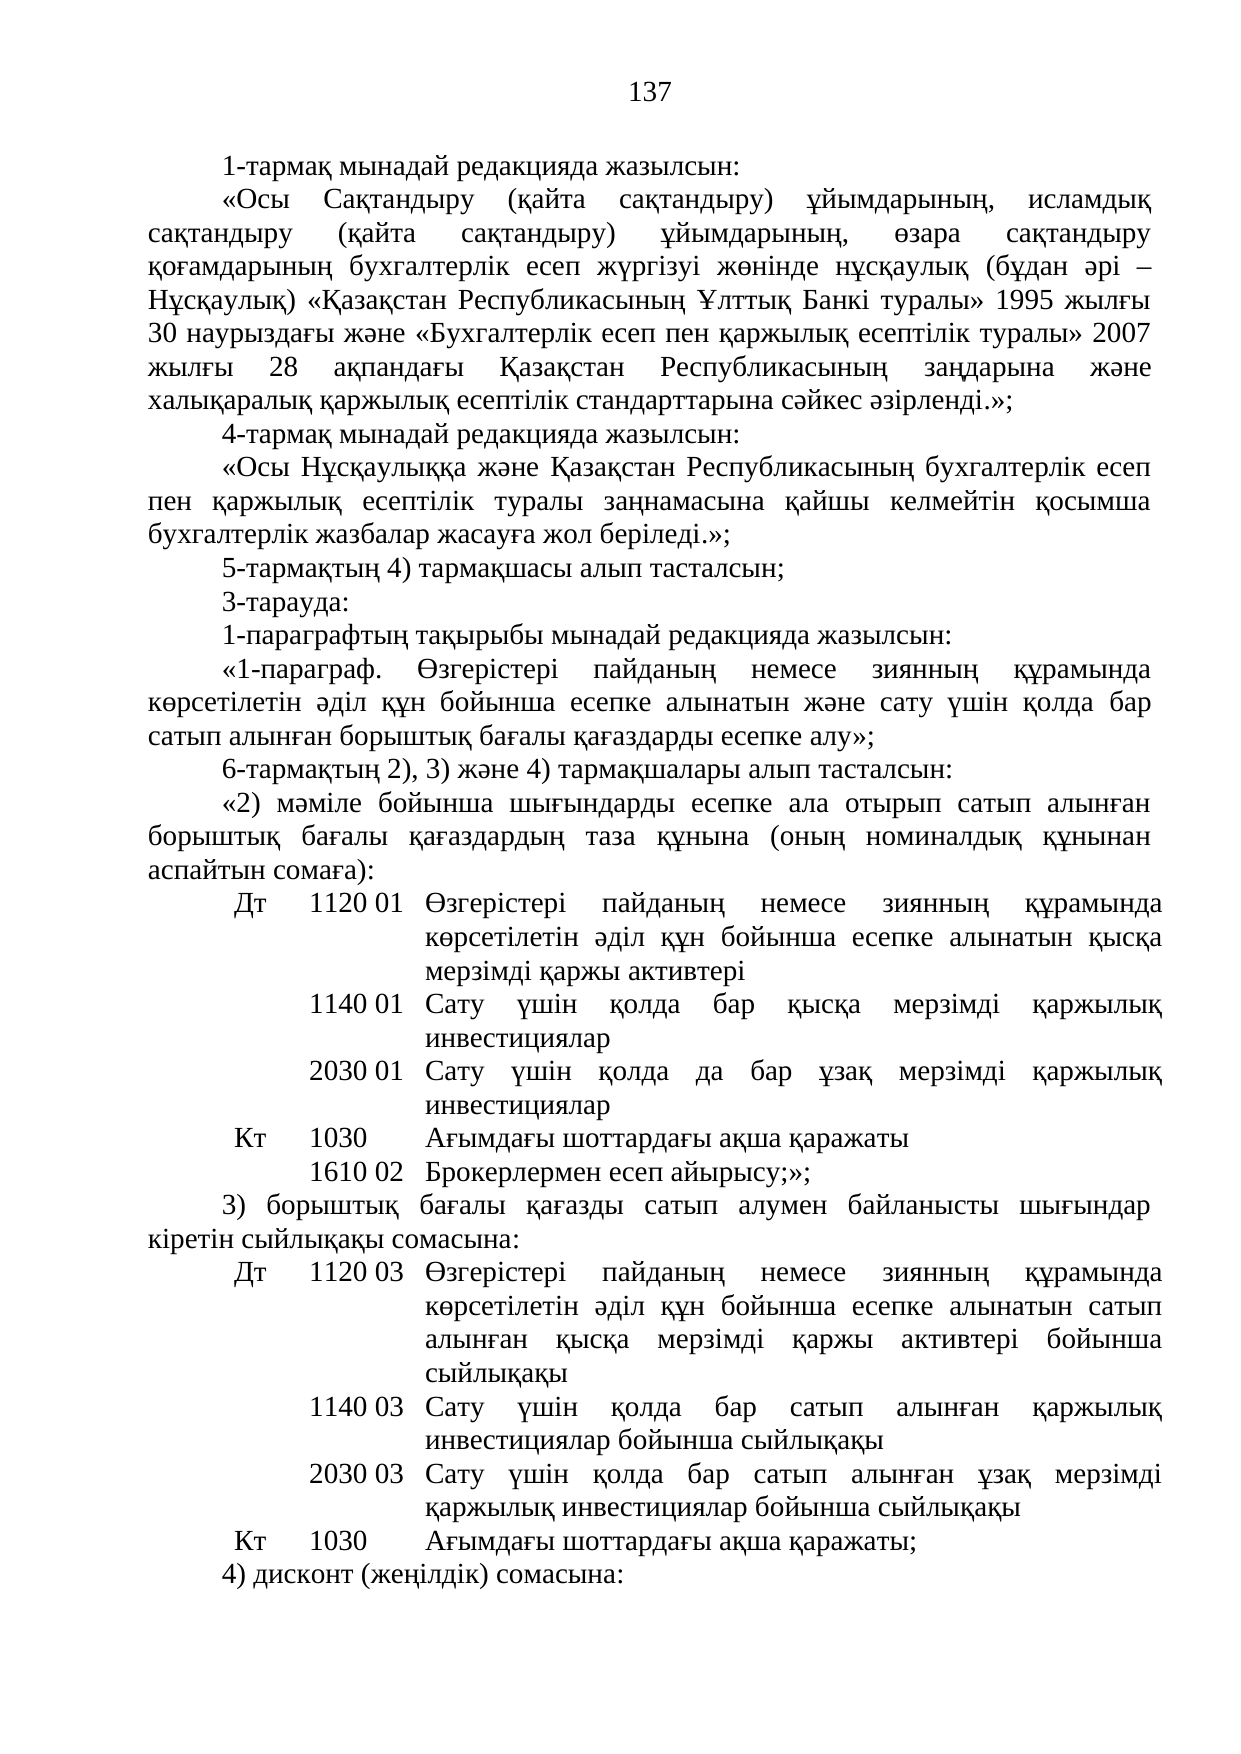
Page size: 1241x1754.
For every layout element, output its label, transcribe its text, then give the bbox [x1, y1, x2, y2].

text 1-параграфтың тақырыбы мынадай редакцияда жазылсын: [148, 617, 1152, 651]
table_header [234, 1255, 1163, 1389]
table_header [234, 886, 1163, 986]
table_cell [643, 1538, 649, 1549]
text 3-тарауда: [148, 584, 1152, 617]
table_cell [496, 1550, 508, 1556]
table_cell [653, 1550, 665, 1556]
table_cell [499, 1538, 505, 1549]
text «1-параграф. Өзгерістері пайданың немесе зиянның құрамында көрсетілетін әділ құн бойынша есепке алынатын және сату үшін қолда бар сатып алынған борыштық бағалы қағаздарды есепке алу»; [148, 651, 1152, 751]
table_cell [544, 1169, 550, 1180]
text 4-тармақ мынадай редакцияда жазылсын: [148, 416, 1152, 449]
text «2) мәміле бойынша шығындарды есепке ала отырып сатып алынған борыштық бағалы қағаздардың таза құнына (оның номиналдық құнынан аспайтын сомаға): [148, 785, 1152, 886]
text 6-тармақтың 2), 3) және 4) тармақшалары алып тасталсын: [148, 751, 1152, 785]
text «Осы Нұсқаулыққа және Қазақстан Республикасының бухгалтерлік есеп пен қаржылық есептілік туралы заңнамасына қайшы келмейтін қосымша бухгалтерлік жазбалар жасауға жол беріледі.»; [148, 449, 1152, 550]
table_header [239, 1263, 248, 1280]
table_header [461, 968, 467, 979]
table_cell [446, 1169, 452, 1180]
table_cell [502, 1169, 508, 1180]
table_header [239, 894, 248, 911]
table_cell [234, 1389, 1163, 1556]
text 1-тармақ мынадай редакцияда жазылсын: [148, 148, 1152, 181]
text 5-тармақтың 4) тармақшасы алып тасталсын; [148, 550, 1152, 584]
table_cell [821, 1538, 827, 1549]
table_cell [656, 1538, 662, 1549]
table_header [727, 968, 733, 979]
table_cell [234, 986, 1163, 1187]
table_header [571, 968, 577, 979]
text 4) дисконт (жеңілдік) сомасына: [148, 1556, 1152, 1590]
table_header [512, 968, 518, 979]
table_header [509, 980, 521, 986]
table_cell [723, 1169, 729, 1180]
text «Осы Сақтандыру (қайта сақтандыру) ұйымдарының, исламдық сақтандыру (қайта сақтандыру) ұйымдарының, өзара сақтандыру қоғамдарының бухгалтерлік есеп жүргізуі жөнінде нұсқаулық (бұдан әрі – Нұсқаулық) «Қазақстан Республикасының Ұлттық Банкі туралы» 1995 жылғы 30 наурыздағы және «Бухгалтерлік есеп пен қаржылық есептілік туралы» 2007 жылғы 28 ақпандағы Қазақстан Республикасының заңдарына және халықаралық қаржылық есептілік стандарттарына сәйкес әзірленді.»; [148, 181, 1152, 416]
text 3) борыштық бағалы қағазды сатып алумен байланысты шығындар кіретін сыйлықақы сомасына: [148, 1187, 1152, 1254]
